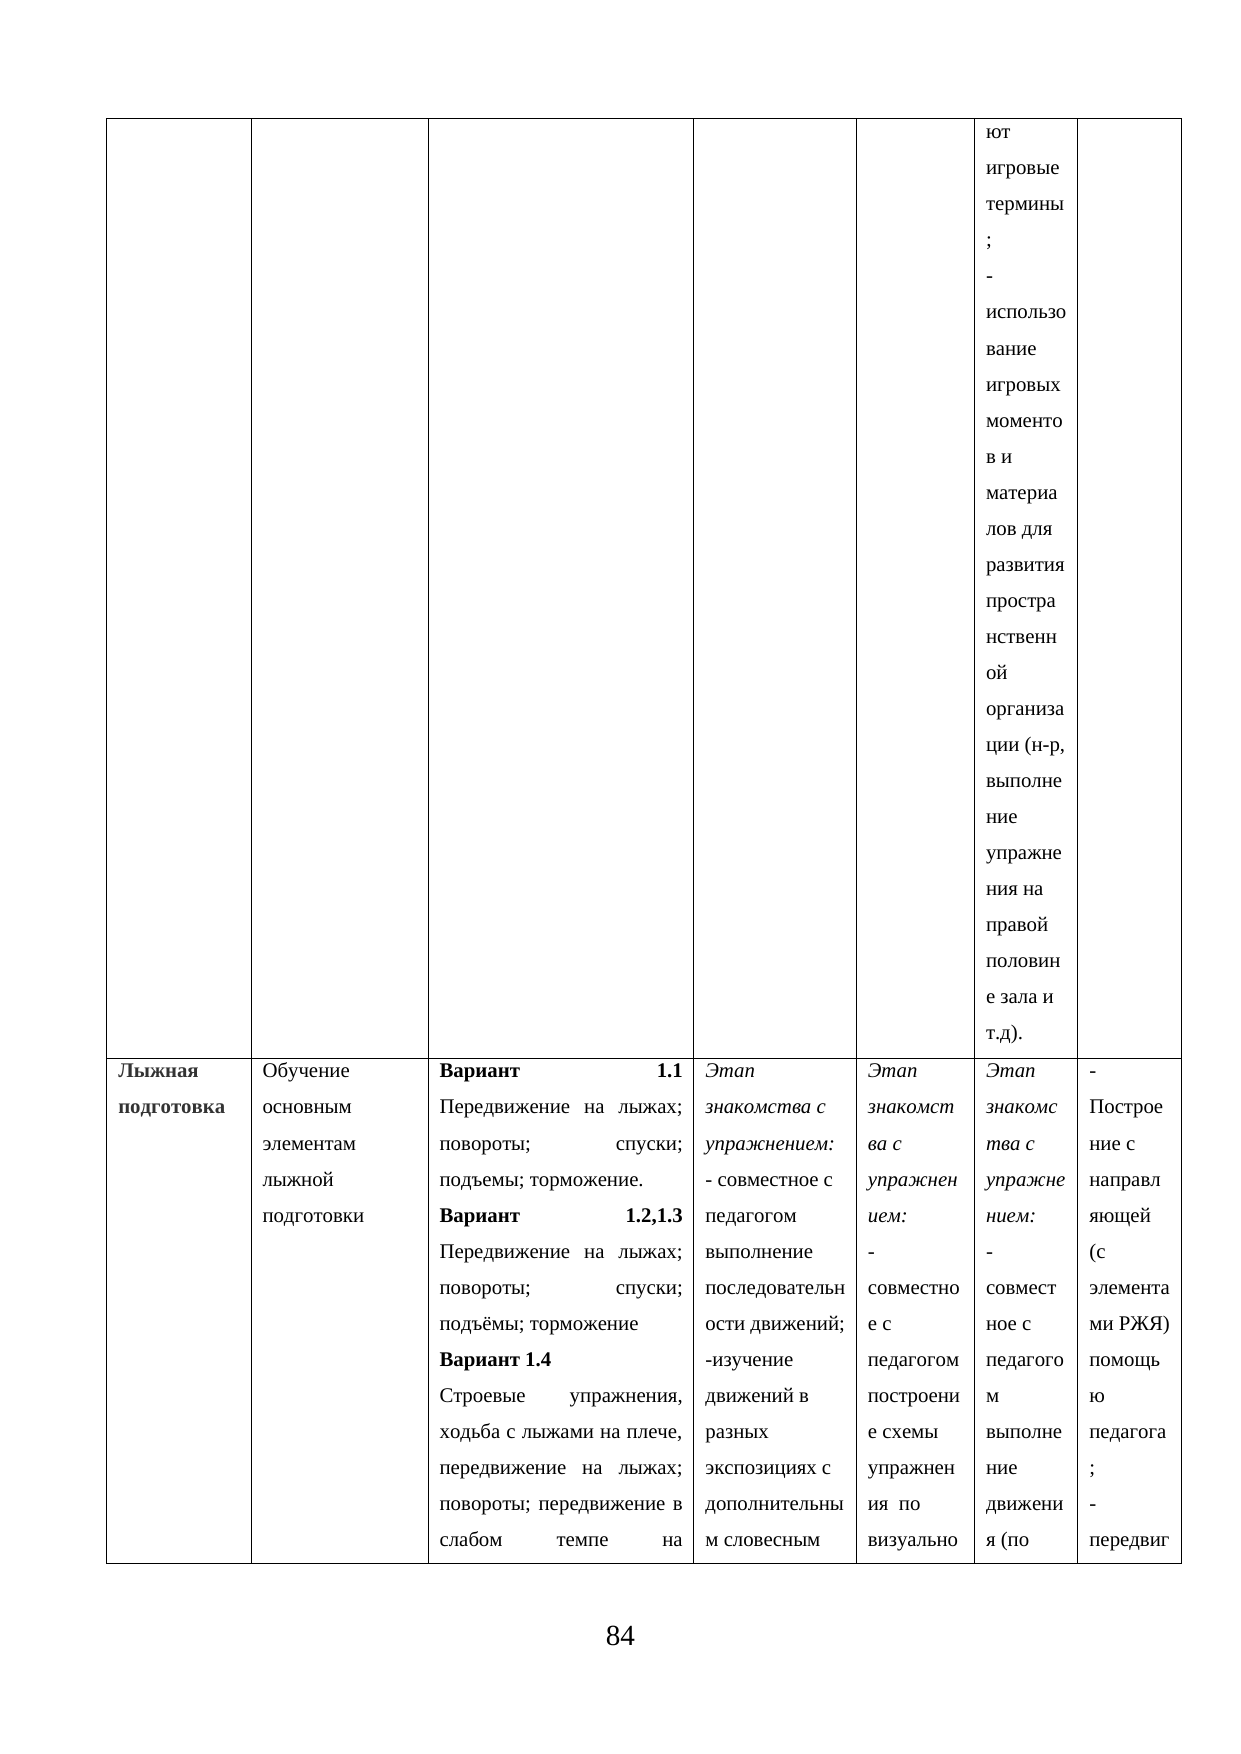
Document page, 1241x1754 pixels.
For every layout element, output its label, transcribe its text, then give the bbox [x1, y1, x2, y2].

table_cell Лыжная подготовка [107, 1059, 251, 1563]
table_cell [429, 119, 693, 1057]
table_cell [1078, 119, 1181, 1057]
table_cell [857, 1059, 974, 1563]
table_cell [857, 119, 974, 1057]
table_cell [252, 119, 428, 1057]
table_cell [107, 119, 251, 1057]
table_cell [694, 1059, 856, 1563]
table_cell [694, 119, 856, 1057]
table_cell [429, 1059, 693, 1563]
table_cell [1078, 1059, 1181, 1563]
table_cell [975, 1059, 1077, 1563]
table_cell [252, 1059, 428, 1563]
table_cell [975, 119, 1077, 1057]
